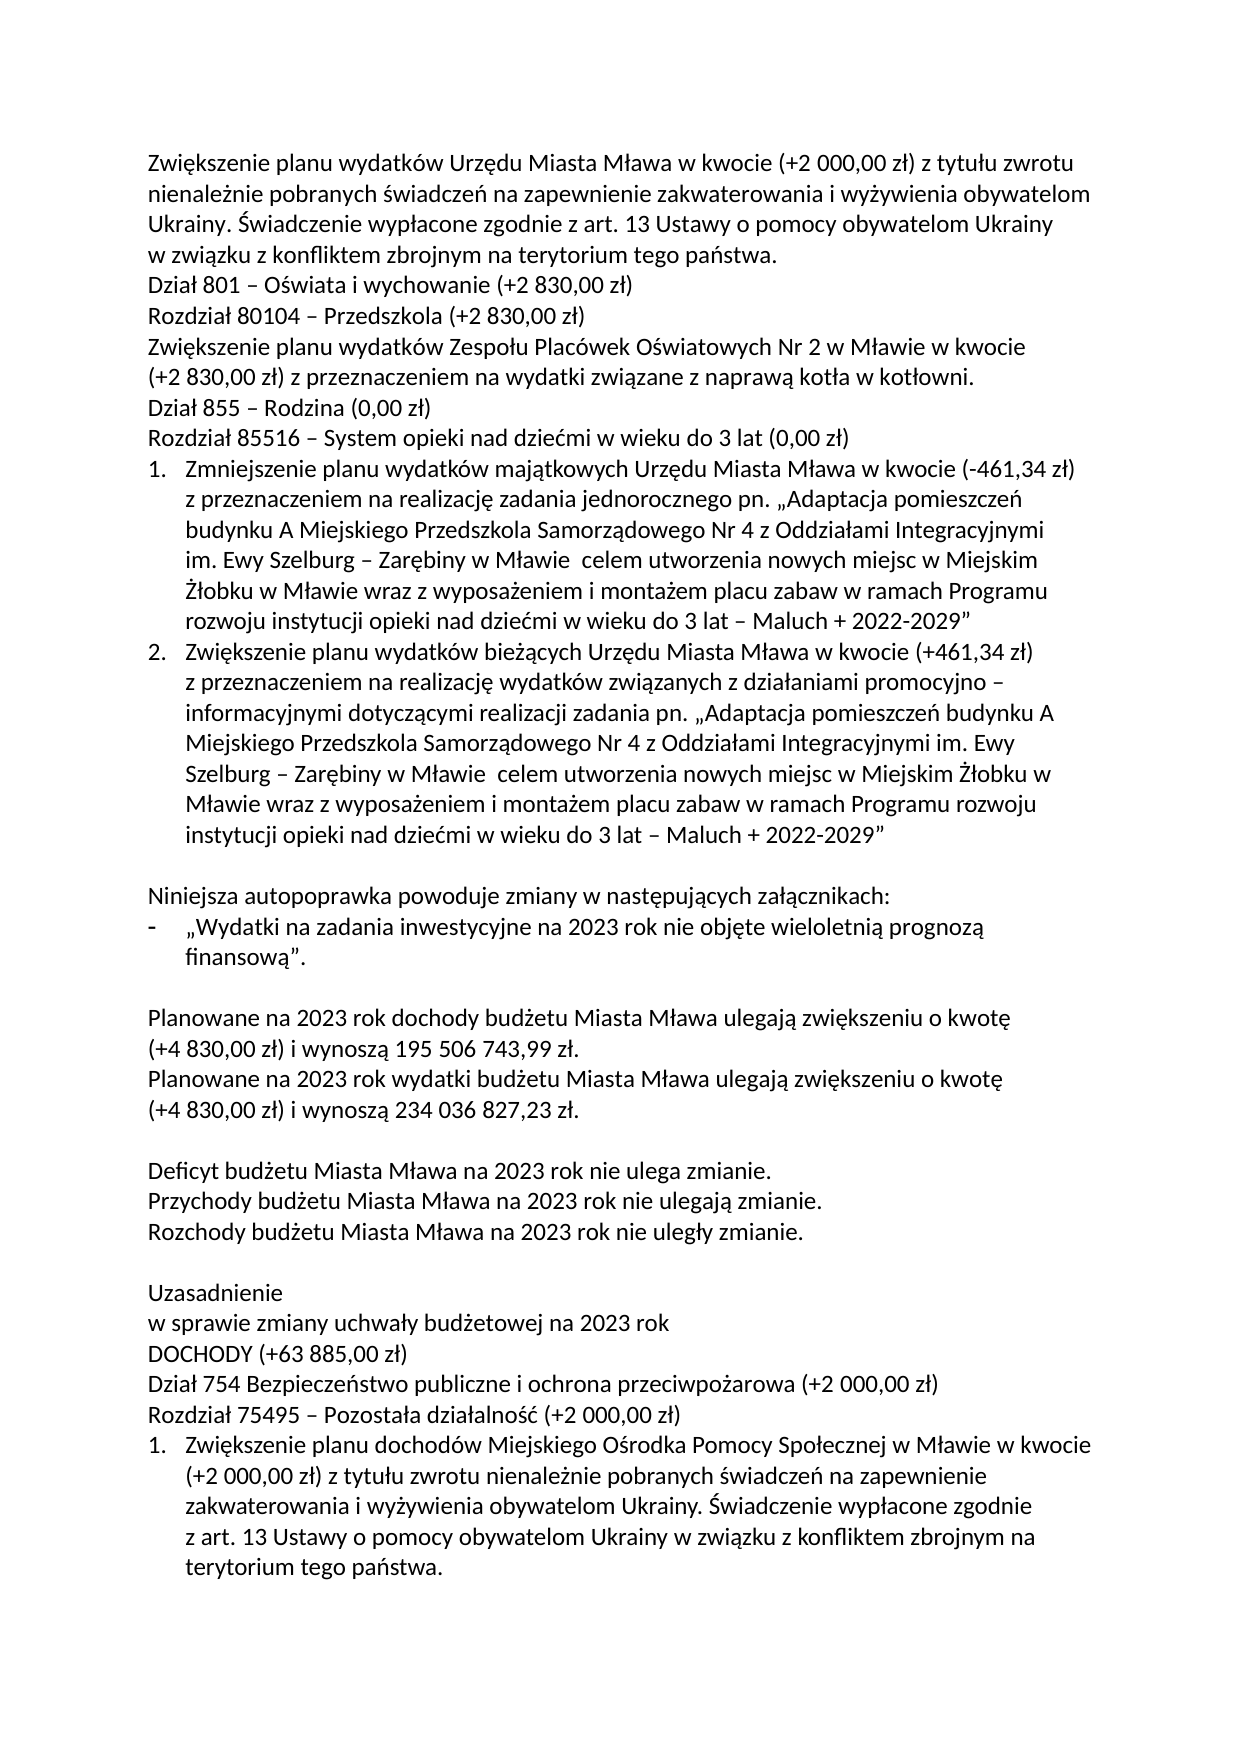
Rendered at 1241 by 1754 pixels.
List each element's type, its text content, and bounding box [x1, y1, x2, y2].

list „Wydatki na zadania inwestycyjne na 2023 rok nie objęte wieloletnią prognozą finansową”. [148, 911, 1093, 972]
text Rozchody budżetu Miasta Mława na 2023 rok nie uległy zmianie. [148, 1216, 1093, 1246]
text Rozdział 80104 – Przedszkola (+2 830,00 zł) [148, 300, 1093, 331]
text Planowane na 2023 rok dochody budżetu Miasta Mława ulegają zwiększeniu o kwotę (+4 830,00 zł) i wynoszą 195 506 743,99 zł. [148, 1002, 1093, 1063]
list Zmniejszenie planu wydatków majątkowych Urzędu Miasta Mława w kwocie (-461,34 zł) z przeznaczeniem na realizację zadania jednorocznego pn. „Adaptacja pomieszczeń budynku A Miejskiego Przedszkola Samorządowego Nr 4 z Oddziałami Integracyjnymi im. Ewy Szelburg – Zarębiny w Mławie celem utworzenia nowych miejsc w Miejskim Żłobku w Mławie wraz z wyposażeniem i montażem placu zabaw w ramach Programu rozwoju instytucji opieki nad dziećmi w wieku do 3 lat – Maluch + 2022-2029” [148, 453, 1093, 636]
text DOCHODY (+63 885,00 zł) [148, 1338, 1093, 1368]
text Deficyt budżetu Miasta Mława na 2023 rok nie ulega zmianie. [148, 1155, 1093, 1185]
list Zwiększenie planu wydatków bieżących Urzędu Miasta Mława w kwocie (+461,34 zł) z przeznaczeniem na realizację wydatków związanych z działaniami promocyjno – informacyjnymi dotyczącymi realizacji zadania pn. „Adaptacja pomieszczeń budynku A Miejskiego Przedszkola Samorządowego Nr 4 z Oddziałami Integracyjnymi im. Ewy Szelburg – Zarębiny w Mławie celem utworzenia nowych miejsc w Miejskim Żłobku w Mławie wraz z wyposażeniem i montażem placu zabaw w ramach Programu rozwoju instytucji opieki nad dziećmi w wieku do 3 lat – Maluch + 2022-2029” [148, 636, 1093, 849]
text Zwiększenie planu wydatków Zespołu Placówek Oświatowych Nr 2 w Mławie w kwocie (+2 830,00 zł) z przeznaczeniem na wydatki związane z naprawą kotła w kotłowni. [148, 331, 1093, 392]
text Dział 855 – Rodzina (0,00 zł) [148, 392, 1093, 422]
text Uzasadnienie [148, 1277, 1093, 1307]
text w sprawie zmiany uchwały budżetowej na 2023 rok [148, 1307, 1093, 1338]
list Zwiększenie planu dochodów Miejskiego Ośrodka Pomocy Społecznej w Mławie w kwocie (+2 000,00 zł) z tytułu zwrotu nienależnie pobranych świadczeń na zapewnienie zakwaterowania i wyżywienia obywatelom Ukrainy. Świadczenie wypłacone zgodnie z art. 13 Ustawy o pomocy obywatelom Ukrainy w związku z konfliktem zbrojnym na terytorium tego państwa. [148, 1429, 1093, 1582]
text Przychody budżetu Miasta Mława na 2023 rok nie ulegają zmianie. [148, 1185, 1093, 1216]
text Rozdział 75495 – Pozostała działalność (+2 000,00 zł) [148, 1399, 1093, 1429]
text Niniejsza autopoprawka powoduje zmiany w następujących załącznikach: [148, 880, 1093, 911]
text Planowane na 2023 rok wydatki budżetu Miasta Mława ulegają zwiększeniu o kwotę (+4 830,00 zł) i wynoszą 234 036 827,23 zł. [148, 1063, 1093, 1124]
text Dział 801 – Oświata i wychowanie (+2 830,00 zł) [148, 270, 1093, 300]
text Rozdział 85516 – System opieki nad dziećmi w wieku do 3 lat (0,00 zł) [148, 422, 1093, 453]
text Zwiększenie planu wydatków Urzędu Miasta Mława w kwocie (+2 000,00 zł) z tytułu zwrotu nienależnie pobranych świadczeń na zapewnienie zakwaterowania i wyżywienia obywatelom Ukrainy. Świadczenie wypłacone zgodnie z art. 13 Ustawy o pomocy obywatelom Ukrainy w związku z konfliktem zbrojnym na terytorium tego państwa. [148, 148, 1093, 270]
text Dział 754 Bezpieczeństwo publiczne i ochrona przeciwpożarowa (+2 000,00 zł) [148, 1368, 1093, 1399]
